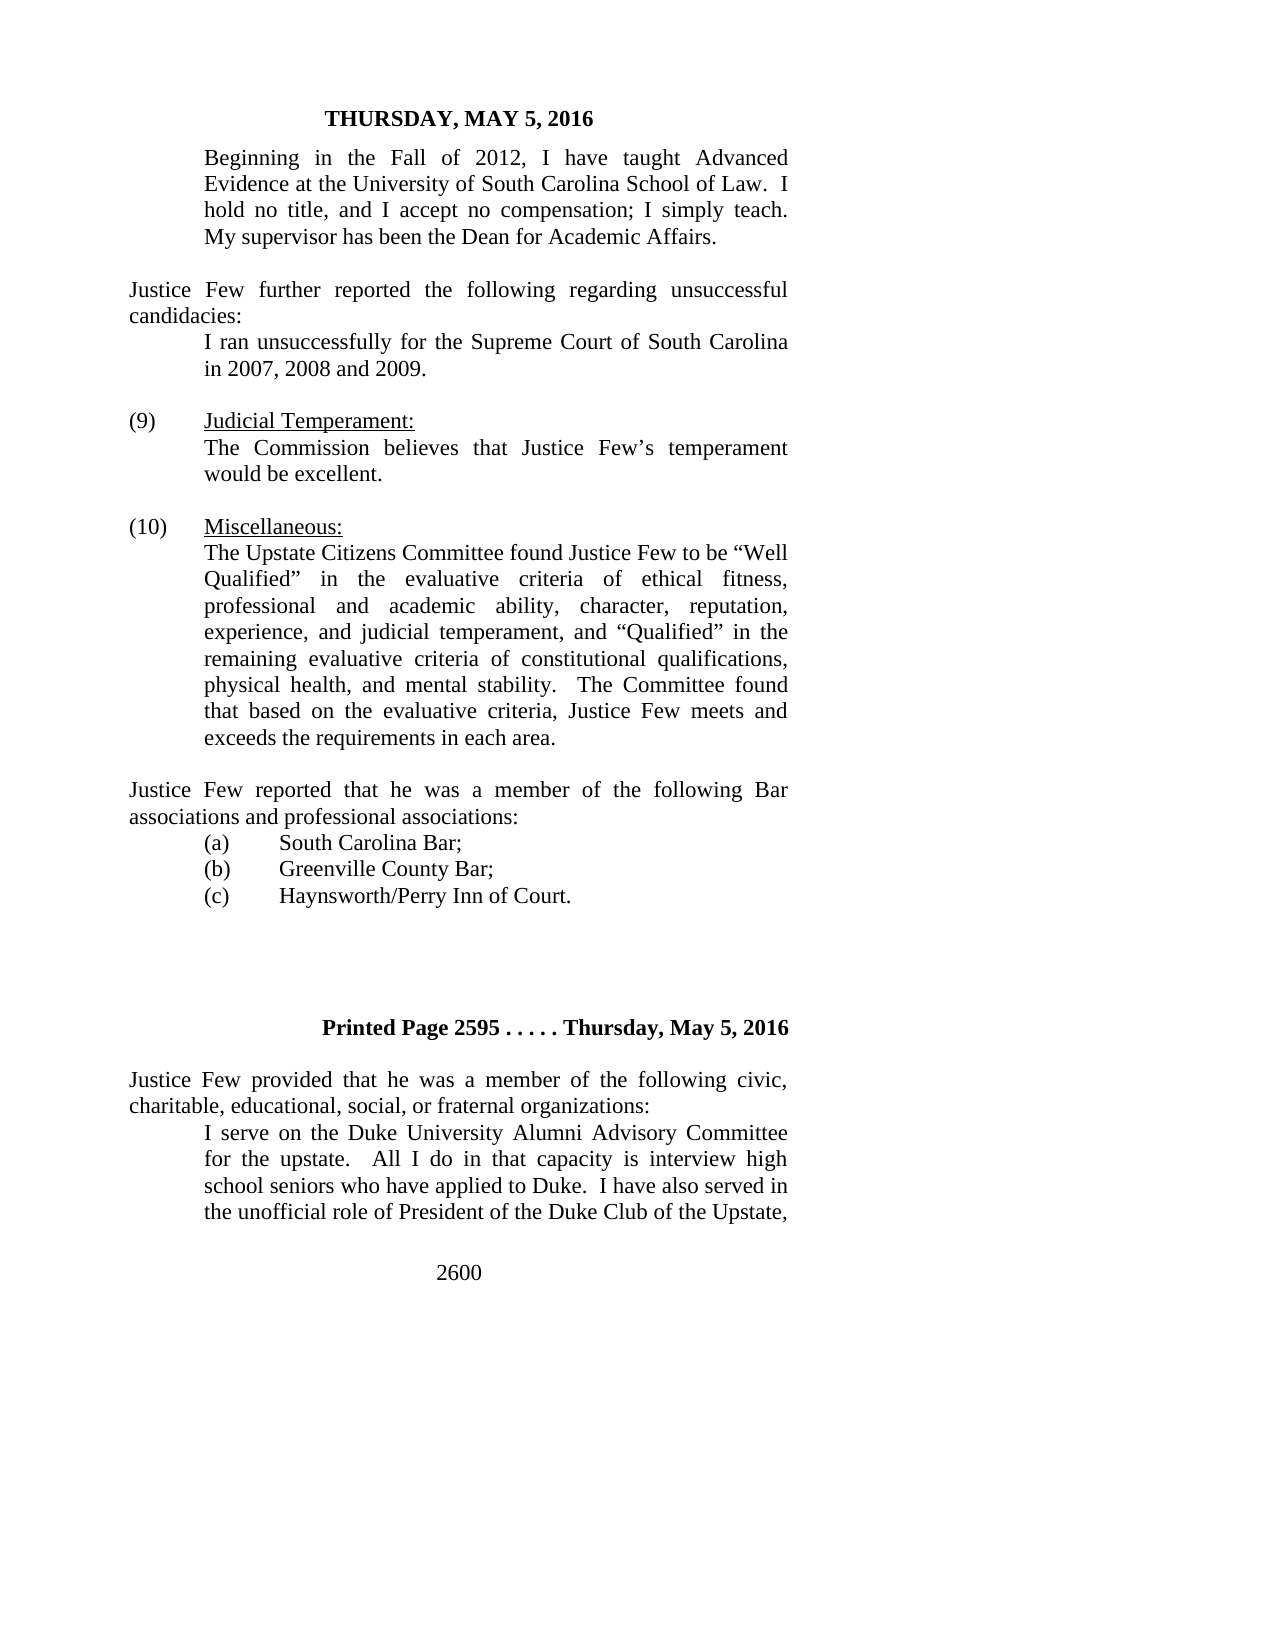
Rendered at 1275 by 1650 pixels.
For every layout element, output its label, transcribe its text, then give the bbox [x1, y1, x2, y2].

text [204, 1119, 789, 1224]
text Printed Page 2595 . . . . . Thursday, May 5, 2016 [129, 1013, 789, 1040]
text Justice Few provided that he was a member of the following civic, charitable, educational, social, or fraternal organizations: [129, 1066, 789, 1119]
text (10) Miscellaneous: [129, 513, 789, 539]
text (c) Haynsworth/Perry Inn of Court. [204, 882, 789, 908]
text Justice Few reported that he was a member of the following Bar associations and professional associations: [129, 776, 789, 829]
text I ran unsuccessfully for the Supreme Court of South Carolina in 2007, 2008 and 2009. [204, 328, 789, 381]
text (9) Judicial Temperament: [129, 407, 789, 434]
text (b) Greenville County Bar; [204, 855, 789, 882]
text The Commission believes that Justice Few’s temperament would be excellent. [204, 434, 789, 486]
text Justice Few further reported the following regarding unsuccessful candidacies: [129, 276, 789, 328]
text Beginning in the Fall of 2012, I have taught Advanced Evidence at the University of South Carolina School of Law. I hold no title, and I accept no compensation; I simply teach. My supervisor has been the Dean for Academic Affairs. [204, 144, 789, 249]
text (a) South Carolina Bar; [204, 829, 789, 855]
text The Upstate Citizens Committee found Justice Few to be “Well Qualified” in the evaluative criteria of ethical fitness, professional and academic ability, character, reputation, experience, and judicial temperament, and “Qualified” in the remaining evaluative criteria of constitutional qualifications, physical health, and mental stability. The Committee found that based on the evaluative criteria, Justice Few meets and exceeds the requirements in each area. [204, 539, 789, 750]
